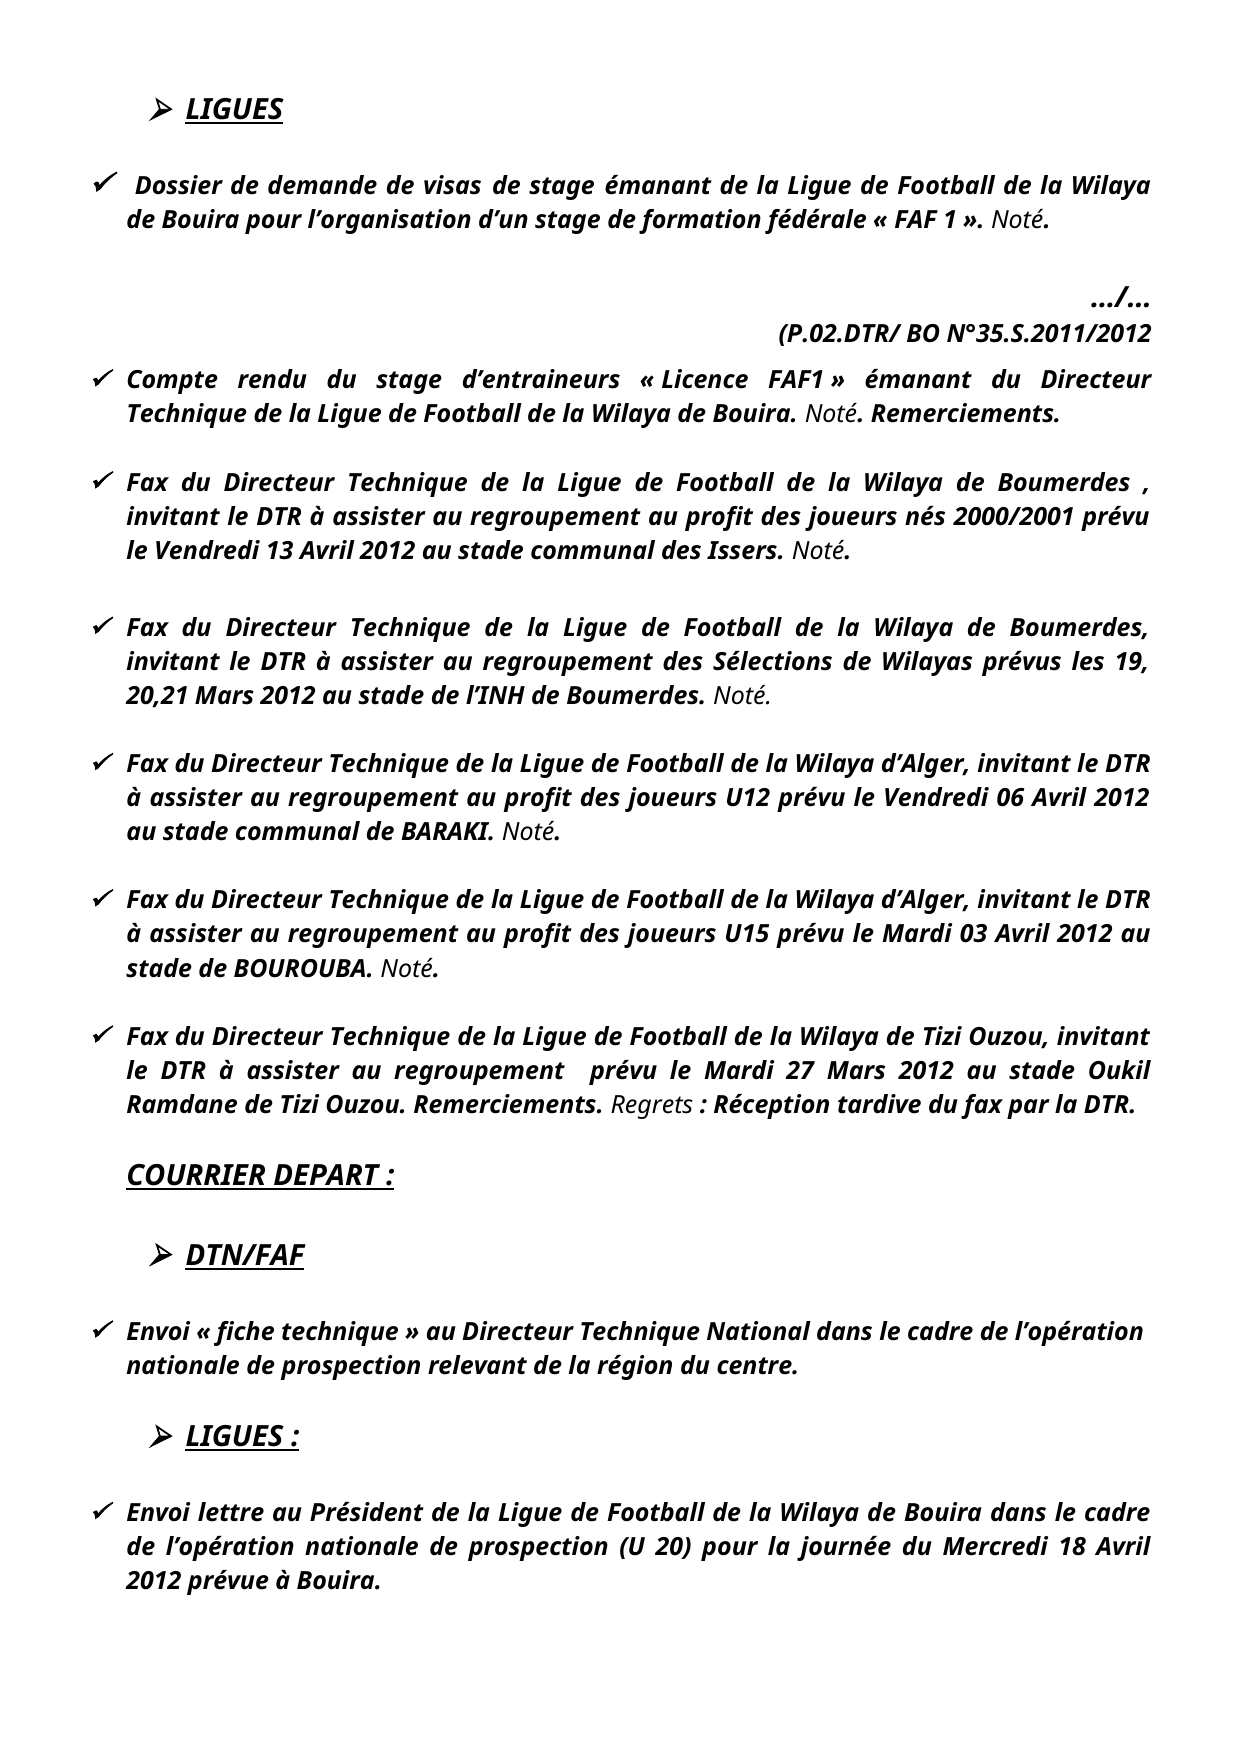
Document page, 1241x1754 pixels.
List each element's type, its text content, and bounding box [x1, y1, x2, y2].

list COURRIER DEPART : [126, 1154, 1152, 1194]
list Compte rendu du stage d’entraineurs « Licence FAF1 » émanant du Directeur Technique de la Ligue de Football de la Wilaya de Bouira. Noté. Remerciements. [89, 362, 1152, 430]
list Envoi « fiche technique » au Directeur Technique National dans le cadre de l’opération nationale de prospection relevant de la région du centre. [89, 1313, 1152, 1381]
list DTN/FAF [148, 1234, 1152, 1274]
list Fax du Directeur Technique de la Ligue de Football de la Wilaya de Boumerdes , invitant le DTR à assister au regroupement au profit des joueurs nés 2000/2001 prévu le Vendredi 13 Avril 2012 au stade communal des Issers. Noté. [89, 464, 1152, 566]
text …/… [89, 276, 1152, 316]
list Dossier de demande de visas de stage émanant de la Ligue de Football de la Wilaya de Bouira pour l’organisation d’un stage de formation fédérale « FAF 1 ». Noté. [89, 168, 1152, 236]
list Fax du Directeur Technique de la Ligue de Football de la Wilaya de Tizi Ouzou, invitant le DTR à assister au regroupement prévu le Mardi 27 Mars 2012 au stade Oukil Ramdane de Tizi Ouzou. Remerciements. Regrets : Réception tardive du fax par la DTR. [89, 1018, 1152, 1121]
list Envoi lettre au Président de la Ligue de Football de la Wilaya de Bouira dans le cadre de l’opération nationale de prospection (U 20) pour la journée du Mercredi 18 Avril 2012 prévue à Bouira. [89, 1495, 1152, 1597]
list Fax du Directeur Technique de la Ligue de Football de la Wilaya d’Alger, invitant le DTR à assister au regroupement au profit des joueurs U12 prévu le Vendredi 06 Avril 2012 au stade communal de BARAKI. Noté. [89, 746, 1152, 848]
list Fax du Directeur Technique de la Ligue de Football de la Wilaya de Boumerdes, invitant le DTR à assister au regroupement des Sélections de Wilayas prévus les 19, 20,21 Mars 2012 au stade de l’INH de Boumerdes. Noté. [89, 609, 1152, 712]
list LIGUES : [148, 1416, 1152, 1455]
text (P.02.DTR/ BO N°35.S.2011/2012 [89, 316, 1152, 349]
list LIGUES [148, 89, 1152, 128]
list Fax du Directeur Technique de la Ligue de Football de la Wilaya d’Alger, invitant le DTR à assister au regroupement au profit des joueurs U15 prévu le Mardi 03 Avril 2012 au stade de BOUROUBA. Noté. [89, 882, 1152, 984]
